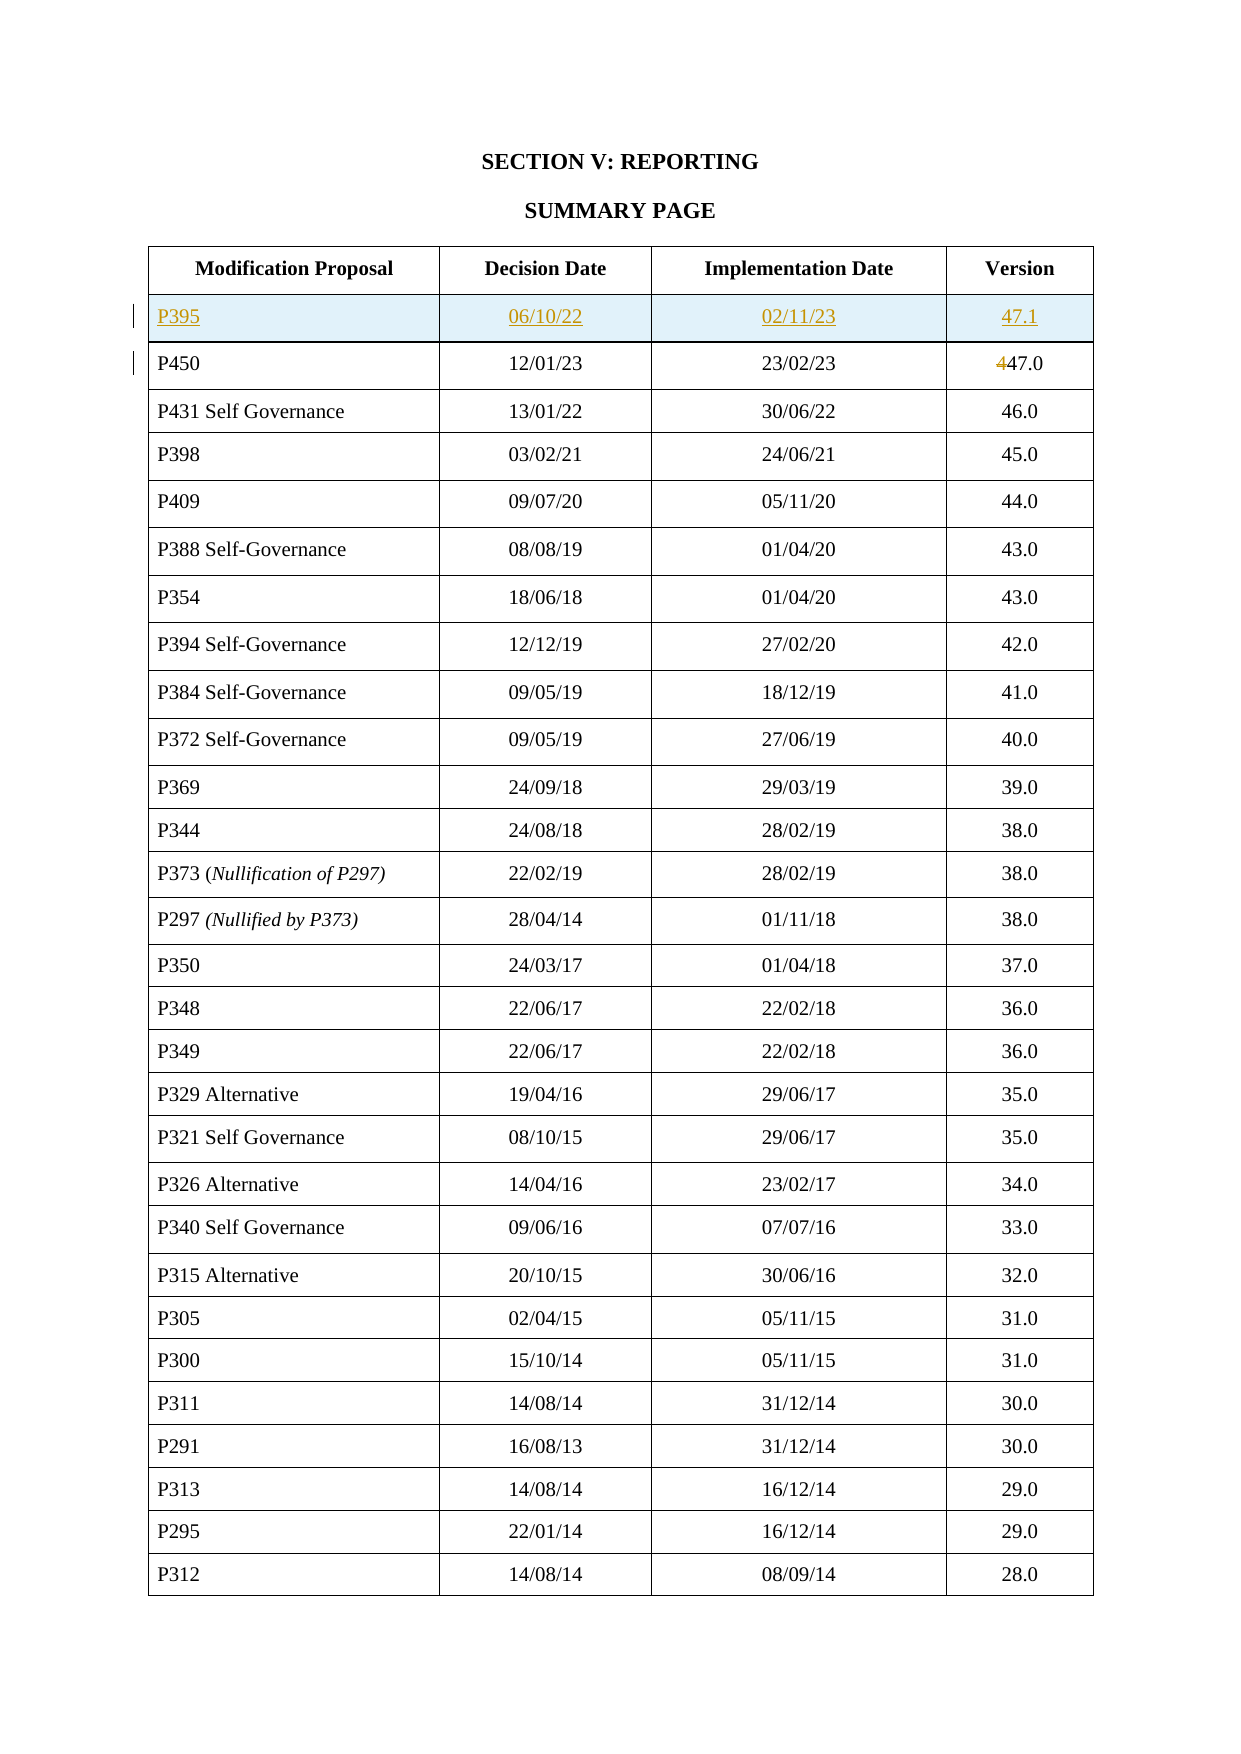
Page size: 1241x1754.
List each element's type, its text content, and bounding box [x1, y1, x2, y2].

table_cell 30/06/16 [652, 1254, 946, 1296]
table_cell 38.0 [947, 809, 1093, 851]
table_cell P313 [149, 1468, 439, 1509]
table_cell 40.0 [947, 719, 1093, 765]
table_cell 35.0 [947, 1116, 1093, 1162]
table_cell 02/04/15 [440, 1297, 651, 1338]
table_header Modification Proposal [149, 247, 439, 294]
table_cell 23/02/23 [652, 343, 946, 389]
table_cell 18/06/18 [440, 576, 651, 622]
table_cell 12/12/19 [440, 623, 651, 670]
table_cell 43.0 [947, 528, 1093, 575]
table_cell P300 [149, 1339, 439, 1381]
table_cell 24/06/21 [652, 433, 946, 479]
table_cell 46.0 [947, 390, 1093, 432]
table_cell 39.0 [947, 766, 1093, 808]
table_cell P373 (Nullification of P297) [149, 852, 439, 897]
table_cell 43.0 [947, 576, 1093, 622]
table_cell P349 [149, 1030, 439, 1072]
table_cell P350 [149, 945, 439, 986]
table_cell P297 (Nullified by P373) [149, 898, 439, 943]
table_cell 44.0 [947, 481, 1093, 527]
table_header Decision Date [440, 247, 651, 294]
table_cell 22/01/14 [440, 1511, 651, 1552]
table_cell 24/03/17 [440, 945, 651, 986]
table_cell 01/04/18 [652, 945, 946, 986]
table_cell 38.0 [947, 898, 1093, 943]
table_cell 07/07/16 [652, 1206, 946, 1253]
table_cell 05/11/15 [652, 1297, 946, 1338]
table_cell 22/02/18 [652, 1030, 946, 1072]
table_cell 22/02/18 [652, 987, 946, 1029]
table_cell 41.0 [947, 671, 1093, 717]
table_cell 42.0 [947, 623, 1093, 670]
table_cell 23/02/17 [652, 1163, 946, 1205]
table_cell 16/12/14 [652, 1468, 946, 1509]
table_cell P398 [149, 433, 439, 479]
table_cell 35.0 [947, 1073, 1093, 1115]
table_cell 03/02/21 [440, 433, 651, 479]
table_cell 29.0 [947, 1511, 1093, 1552]
table_cell 22/02/19 [440, 852, 651, 897]
table_cell P369 [149, 766, 439, 808]
table_cell 32.0 [947, 1254, 1093, 1296]
table_cell 09/05/19 [440, 671, 651, 717]
table_cell P348 [149, 987, 439, 1029]
table_cell 19/04/16 [440, 1073, 651, 1115]
table_cell 34.0 [947, 1163, 1093, 1205]
table_cell 37.0 [947, 945, 1093, 986]
table_cell P340 Self Governance [149, 1206, 439, 1253]
table_cell 24/09/18 [440, 766, 651, 808]
table_cell 27/02/20 [652, 623, 946, 670]
table_cell 08/09/14 [652, 1554, 946, 1595]
table_cell 15/10/14 [440, 1339, 651, 1381]
table_cell P388 Self-Governance [149, 528, 439, 575]
table_cell 14/08/14 [440, 1382, 651, 1424]
table_cell 45.0 [947, 433, 1093, 479]
table_cell P329 Alternative [149, 1073, 439, 1115]
table_cell P394 Self-Governance [149, 623, 439, 670]
table_cell P326 Alternative [149, 1163, 439, 1205]
table_cell 24/08/18 [440, 809, 651, 851]
table_cell 01/04/20 [652, 528, 946, 575]
table_cell 47.0 [947, 343, 1093, 389]
table_cell 14/08/14 [440, 1468, 651, 1509]
table_cell P372 Self-Governance [149, 719, 439, 765]
table_cell P384 Self-Governance [149, 671, 439, 717]
table_cell P291 [149, 1425, 439, 1467]
table_header Implementation Date [652, 247, 946, 294]
table_cell 28.0 [947, 1554, 1093, 1595]
text SECTION V: REPORTING [148, 148, 1092, 174]
table_cell P450 [149, 343, 439, 389]
table_cell 36.0 [947, 1030, 1093, 1072]
table_header Version [947, 247, 1093, 294]
table_cell 30.0 [947, 1382, 1093, 1424]
table_cell 31.0 [947, 1339, 1093, 1381]
table_cell 14/04/16 [440, 1163, 651, 1205]
table_cell 08/10/15 [440, 1116, 651, 1162]
table_cell 29.0 [947, 1468, 1093, 1509]
table_cell 09/05/19 [440, 719, 651, 765]
table_cell 09/07/20 [440, 481, 651, 527]
table_cell P431 Self Governance [149, 390, 439, 432]
table_cell 18/12/19 [652, 671, 946, 717]
table_cell P321 Self Governance [149, 1116, 439, 1162]
table_cell 05/11/20 [652, 481, 946, 527]
table_cell 31.0 [947, 1297, 1093, 1338]
table_cell P312 [149, 1554, 439, 1595]
table_cell 16/08/13 [440, 1425, 651, 1467]
table_cell 31/12/14 [652, 1382, 946, 1424]
table_cell 05/11/15 [652, 1339, 946, 1381]
table_cell P315 Alternative [149, 1254, 439, 1296]
table_cell P409 [149, 481, 439, 527]
table_cell 30.0 [947, 1425, 1093, 1467]
table_cell 28/04/14 [440, 898, 651, 943]
table_cell 29/03/19 [652, 766, 946, 808]
text SUMMARY PAGE [148, 197, 1092, 223]
table_cell 13/01/22 [440, 390, 651, 432]
table_cell 09/06/16 [440, 1206, 651, 1253]
table_cell 08/08/19 [440, 528, 651, 575]
table_cell 28/02/19 [652, 852, 946, 897]
table_cell P295 [149, 1511, 439, 1552]
table_cell 01/04/20 [652, 576, 946, 622]
table_cell 30/06/22 [652, 390, 946, 432]
table_cell 27/06/19 [652, 719, 946, 765]
table_cell 29/06/17 [652, 1116, 946, 1162]
table_cell 01/11/18 [652, 898, 946, 943]
table_cell P354 [149, 576, 439, 622]
table_cell P344 [149, 809, 439, 851]
table_cell 33.0 [947, 1206, 1093, 1253]
table_cell P305 [149, 1297, 439, 1338]
table_cell 20/10/15 [440, 1254, 651, 1296]
table_cell P311 [149, 1382, 439, 1424]
table_cell 36.0 [947, 987, 1093, 1029]
table_cell 12/01/23 [440, 343, 651, 389]
table_cell 28/02/19 [652, 809, 946, 851]
table_cell 22/06/17 [440, 1030, 651, 1072]
table_cell 16/12/14 [652, 1511, 946, 1552]
table_cell 38.0 [947, 852, 1093, 897]
table_cell 31/12/14 [652, 1425, 946, 1467]
table_cell 29/06/17 [652, 1073, 946, 1115]
table_cell 22/06/17 [440, 987, 651, 1029]
table_cell 14/08/14 [440, 1554, 651, 1595]
